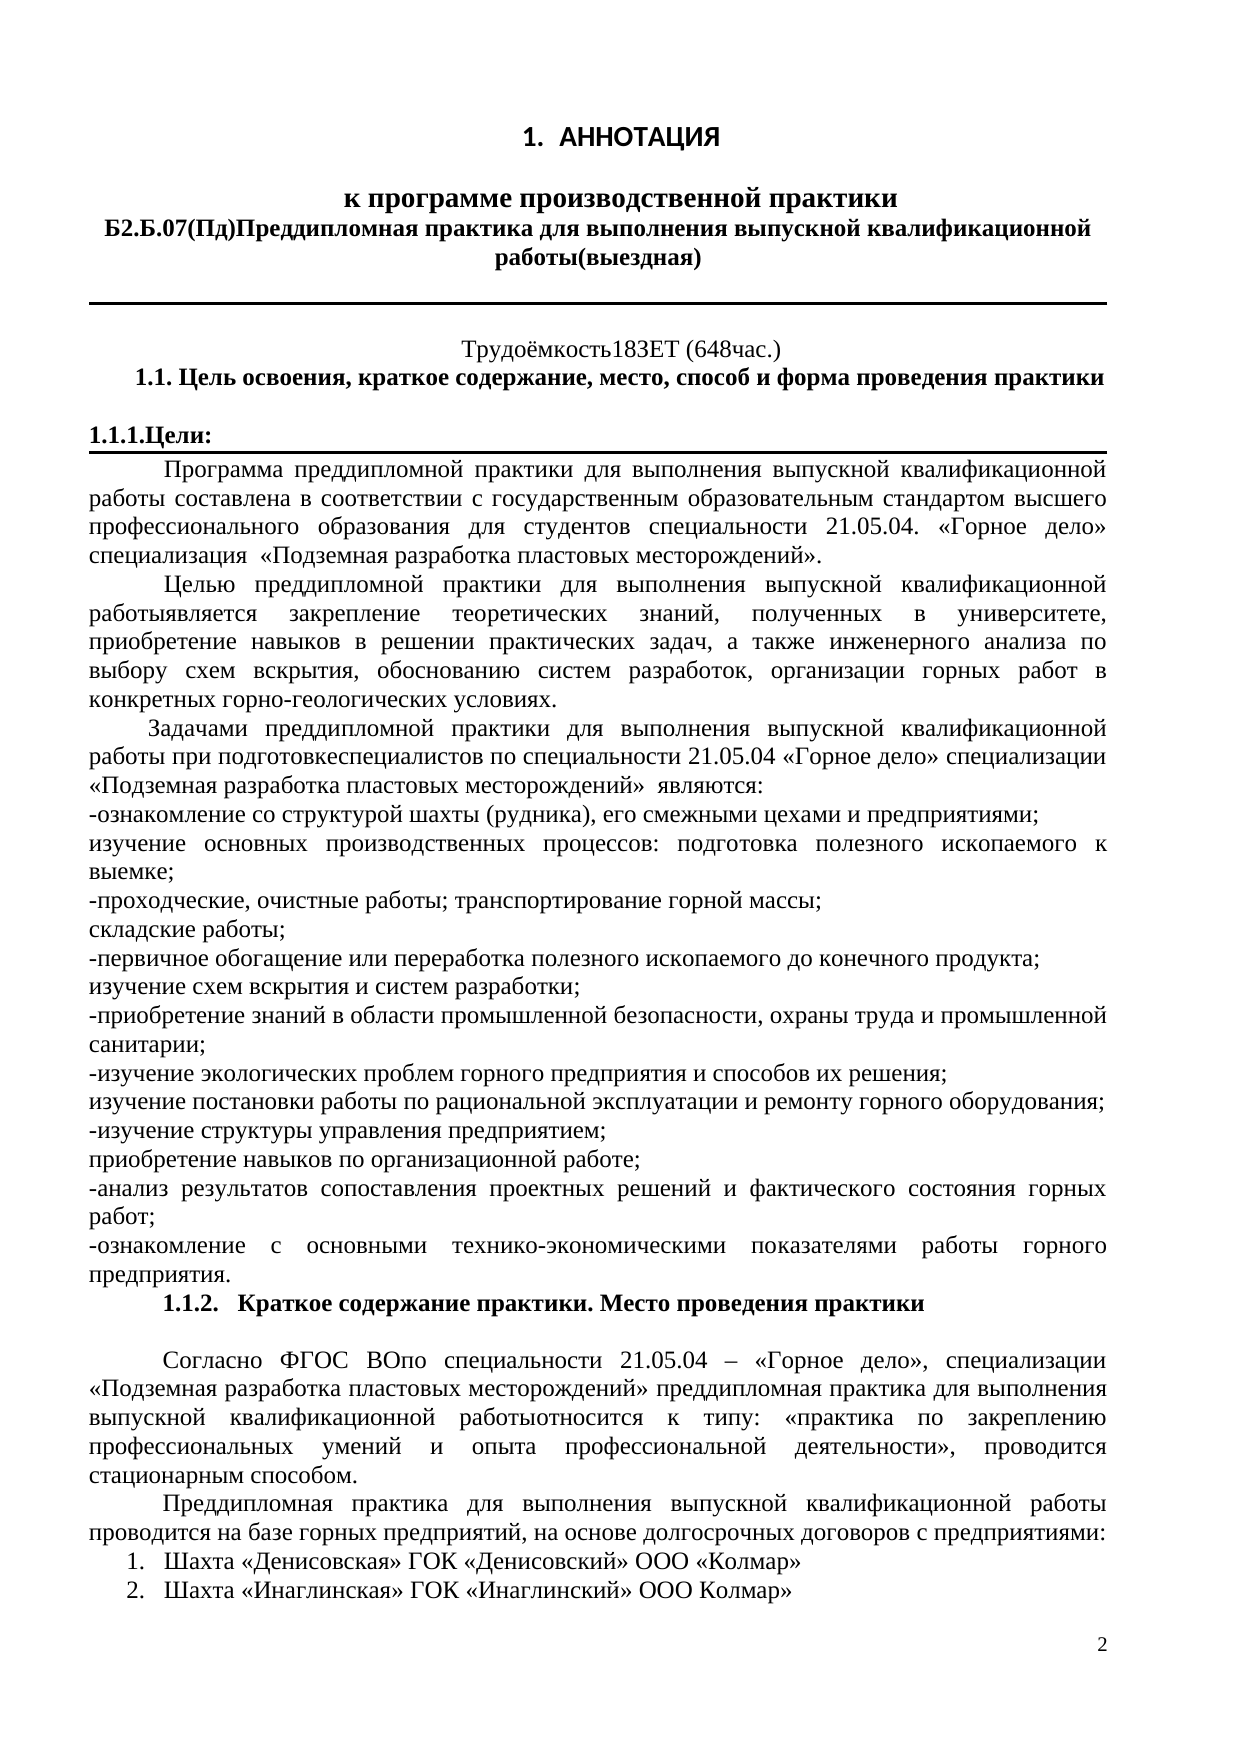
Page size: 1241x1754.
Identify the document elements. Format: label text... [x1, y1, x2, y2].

text складские работы; [89, 914, 1107, 943]
text Трудоёмкость18ЗЕТ (648час.) [89, 334, 1107, 362]
list Краткое содержание практики. Место проведения практики [162, 1288, 1107, 1316]
text -изучение структуры управления предприятием; [89, 1115, 1107, 1144]
text Программа преддипломной практики для выполнения выпускной квалификационной работы составлена в соответствии с государственным образовательным стандартом высшего профессионального образования для студентов специальности 21.05.04. «Горное дело» специализация «Подземная разработка пластовых месторождений». [89, 454, 1107, 569]
text приобретение навыков по организационной работе; [89, 1144, 1107, 1173]
text Преддипломная практика для выполнения выпускной квалификационной работы проводится на базе горных предприятий, на основе долгосрочных договоров с предприятиями: [89, 1488, 1107, 1546]
text -ознакомление со структурой шахты (рудника), его смежными цехами и предприятиями; [89, 799, 1107, 828]
text 1.1.1.Цели: [89, 420, 1107, 451]
text -изучение экологических проблем горного предприятия и способов их решения; [89, 1058, 1107, 1086]
text Б2.Б.07(Пд)Преддипломная практика для выполнения выпускной квалификационной работы(выездная) [89, 213, 1107, 271]
text Целью преддипломной практики для выполнения выпускной квалификационной работыявляется закрепление теоретических знаний, полученных в университете, приобретение навыков в решении практических задач, а также инженерного анализа по выбору схем вскрытия, обоснованию систем разработок, организации горных работ в конкретных горно-геологических условиях. [89, 569, 1107, 713]
list Шахта «Инаглинская» ГОК «Инаглинский» ООО Колмар» [126, 1575, 1107, 1603]
text -первичное обогащение или переработка полезного ископаемого до конечного продукта; [89, 943, 1107, 971]
text Согласно ФГОС ВОпо специальности 21.05.04 – «Горное дело», специализации «Подземная разработка пластовых месторождений» преддипломная практика для выполнения выпускной квалификационной работыотносится к типу: «практика по закреплению профессиональных умений и опыта профессиональной деятельности», проводится стационарным способом. [89, 1345, 1107, 1488]
list Шахта «Денисовская» ГОК «Денисовский» ООО «Колмар» [126, 1546, 1107, 1575]
text к программе производственной практики [89, 180, 1107, 213]
text 1.1. Цель освоения, краткое содержание, место, способ и форма проведения практики [89, 362, 1107, 391]
text -анализ результатов сопоставления проектных решений и фактического состояния горных работ; [89, 1173, 1107, 1230]
text -приобретение знаний в области промышленной безопасности, охраны труда и промышленной санитарии; [89, 1000, 1107, 1058]
text изучение схем вскрытия и систем разработки; [89, 971, 1107, 1000]
list Задачами преддипломной практики для выполнения выпускной квалификационной работы при подготовкеспециалистов по специальности 21.05.04 «Горное дело» специализации «Подземная разработка пластовых месторождений» являются: [89, 713, 1107, 799]
text -проходческие, очистные работы; транспортирование горной массы; [89, 885, 1107, 914]
text -ознакомление с основными технико-экономическими показателями работы горного предприятия. [89, 1230, 1107, 1288]
text изучение основных производственных процессов: подготовка полезного ископаемого к выемке; [89, 828, 1107, 885]
text изучение постановки работы по рациональной эксплуатации и ремонту горного оборудования; [89, 1086, 1107, 1115]
list АННОТАЦИЯ [134, 118, 1107, 154]
